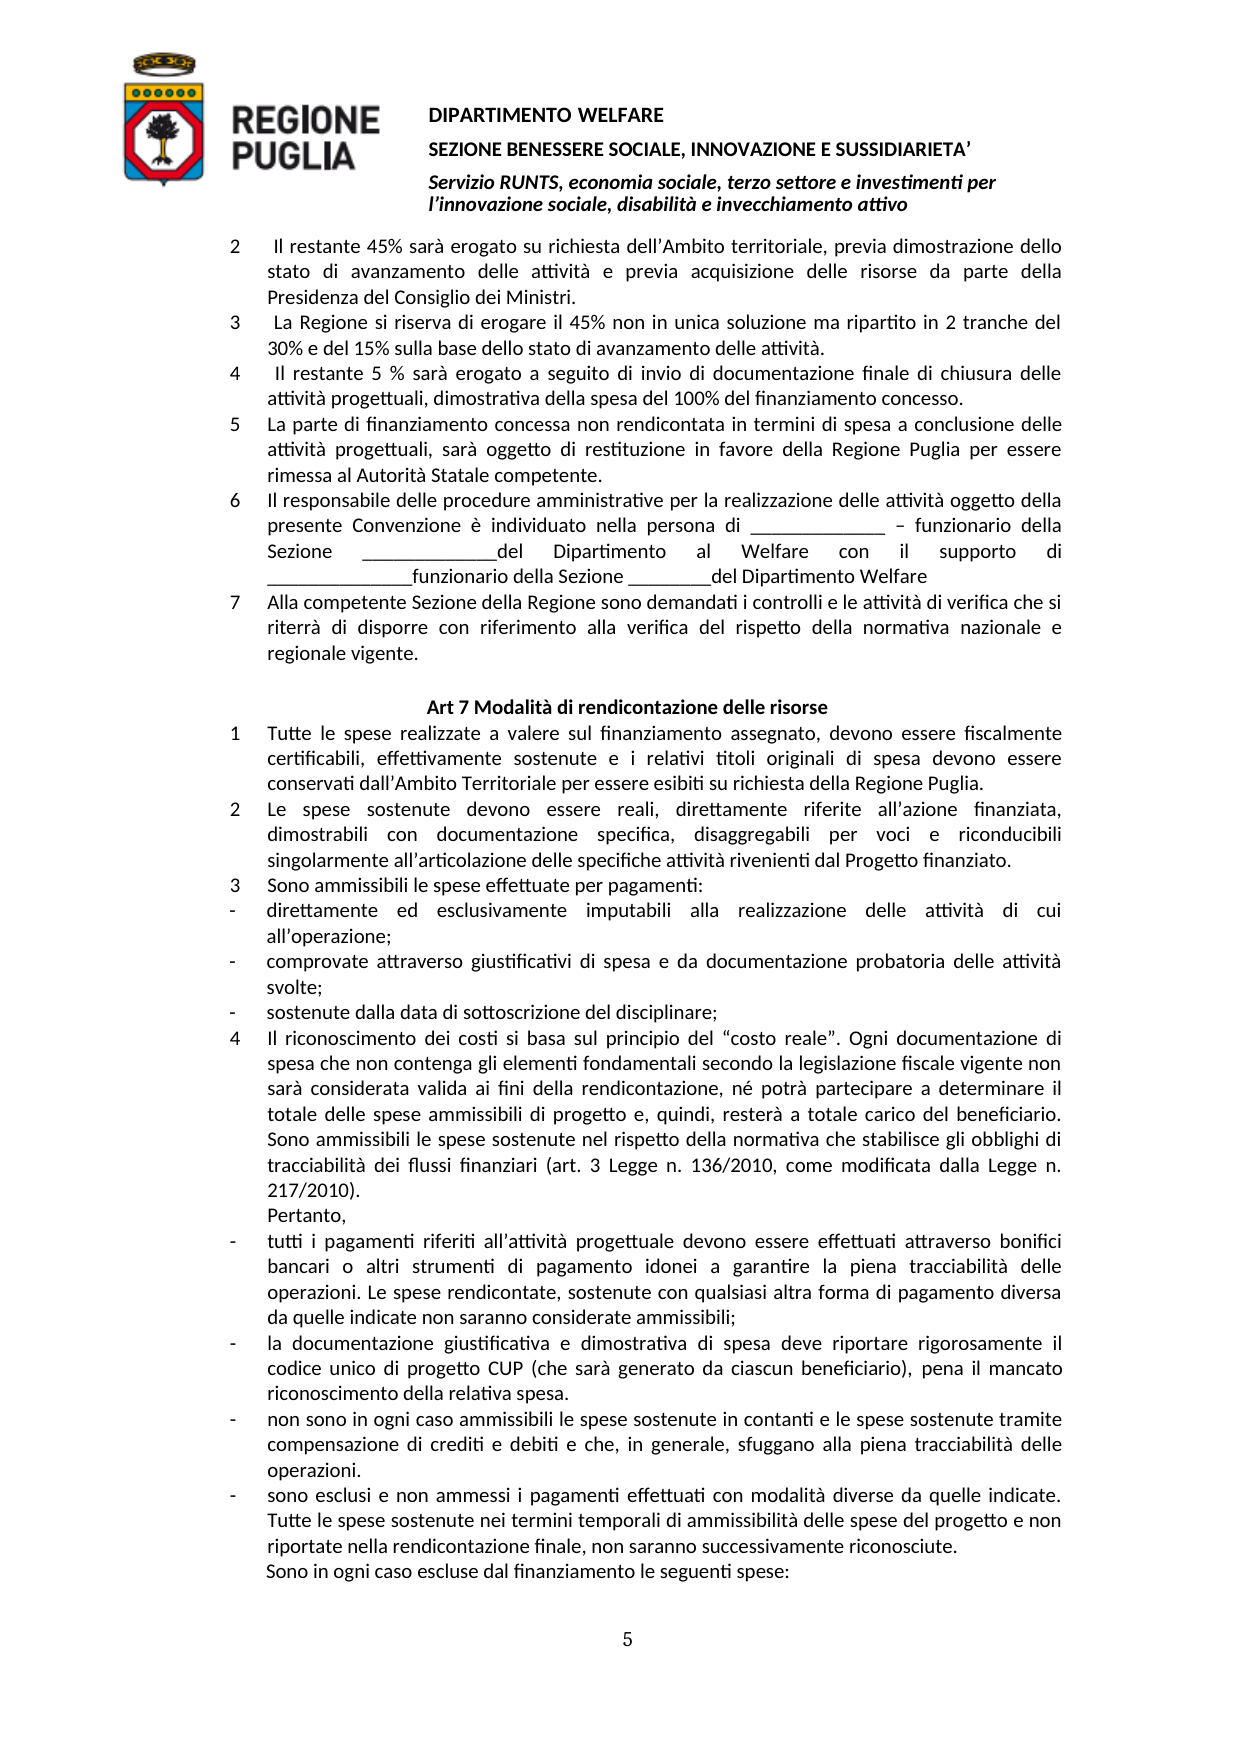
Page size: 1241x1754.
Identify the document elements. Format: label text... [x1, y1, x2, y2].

list La parte di finanziamento concessa non rendicontata in termini di spesa a conclusione delle attività progettuali, sarà oggetto di restituzione in favore della Regione Puglia per essere rimessa al Autorità Statale competente. [229, 411, 1063, 487]
list direttamente ed esclusivamente imputabili alla realizzazione delle attività di cui all’operazione; [229, 898, 1063, 948]
list sono esclusi e non ammessi i pagamenti effettuati con modalità diverse da quelle indicate. Tutte le spese sostenute nei termini temporali di ammissibilità delle spese del progetto e non riportate nella rendicontazione finale, non saranno successivamente riconosciute. [229, 1482, 1063, 1558]
text Art 7 Modalità di rendicontazione delle risorse [192, 694, 1063, 720]
list comprovate attraverso giustificativi di spesa e da documentazione probatoria delle attività svolte; [229, 948, 1063, 999]
list non sono in ogni caso ammissibili le spese sostenute in contanti e le spese sostenute tramite compensazione di crediti e debiti e che, in generale, sfuggano alla piena tracciabilità delle operazioni. [229, 1406, 1063, 1482]
list Il responsabile delle procedure amministrative per la realizzazione delle attività oggetto della presente Convenzione è individuato nella persona di _____________ – funzionario della Sezione _____________del Dipartimento al Welfare con il supporto di ______________funzionario della Sezione ________del Dipartimento Welfare [229, 487, 1063, 589]
list Sono ammissibili le spese effettuate per pagamenti: [229, 872, 1063, 898]
list Il riconoscimento dei costi si basa sul principio del “costo reale”. Ogni documentazione di spesa che non contenga gli elementi fondamentali secondo la legislazione fiscale vigente non sarà considerata valida ai fini della rendicontazione, né potrà partecipare a determinare il totale delle spese ammissibili di progetto e, quindi, resterà a totale carico del beneficiario. Sono ammissibili le spese sostenute nel rispetto della normativa che stabilisce gli obblighi di tracciabilità dei flussi finanziari (art. 3 Legge n. 136/2010, come modificata dalla Legge n. 217/2010). [229, 1025, 1063, 1203]
text Sono in ogni caso escluse dal finanziamento le seguenti spese: [192, 1558, 1063, 1584]
list La Regione si riserva di erogare il 45% non in unica soluzione ma ripartito in 2 tranche del 30% e del 15% sulla base dello stato di avanzamento delle attività. [229, 309, 1063, 360]
list Alla competente Sezione della Regione sono demandati i controlli e le attività di verifica che si riterrà di disporre con riferimento alla verifica del rispetto della normativa nazionale e regionale vigente. [229, 589, 1063, 665]
text Pertanto, [267, 1203, 1063, 1228]
list Tutte le spese realizzate a valere sul finanziamento assegnato, devono essere fiscalmente certificabili, effettivamente sostenute e i relativi titoli originali di spesa devono essere conservati dall’Ambito Territoriale per essere esibiti su richiesta della Regione Puglia. [229, 720, 1063, 796]
list Il restante 45% sarà erogato su richiesta dell’Ambito territoriale, previa dimostrazione dello stato di avanzamento delle attività e previa acquisizione delle risorse da parte della Presidenza del Consiglio dei Ministri. [229, 233, 1063, 309]
list tutti i pagamenti riferiti all’attività progettuale devono essere effettuati attraverso bonifici bancari o altri strumenti di pagamento idonei a garantire la piena tracciabilità delle operazioni. Le spese rendicontate, sostenute con qualsiasi altra forma di pagamento diversa da quelle indicate non saranno considerate ammissibili; [229, 1228, 1063, 1330]
list Le spese sostenute devono essere reali, direttamente riferite all’azione finanziata, dimostrabili con documentazione specifica, disaggregabili per voci e riconducibili singolarmente all’articolazione delle specifiche attività rivenienti dal Progetto finanziato. [229, 796, 1063, 872]
list Il restante 5 % sarà erogato a seguito di invio di documentazione finale di chiusura delle attività progettuali, dimostrativa della spesa del 100% del finanziamento concesso. [229, 360, 1063, 411]
list la documentazione giustificativa e dimostrativa di spesa deve riportare rigorosamente il codice unico di progetto CUP (che sarà generato da ciascun beneficiario), pena il mancato riconoscimento della relativa spesa. [229, 1330, 1063, 1406]
list sostenute dalla data di sottoscrizione del disciplinare; [229, 999, 1063, 1025]
